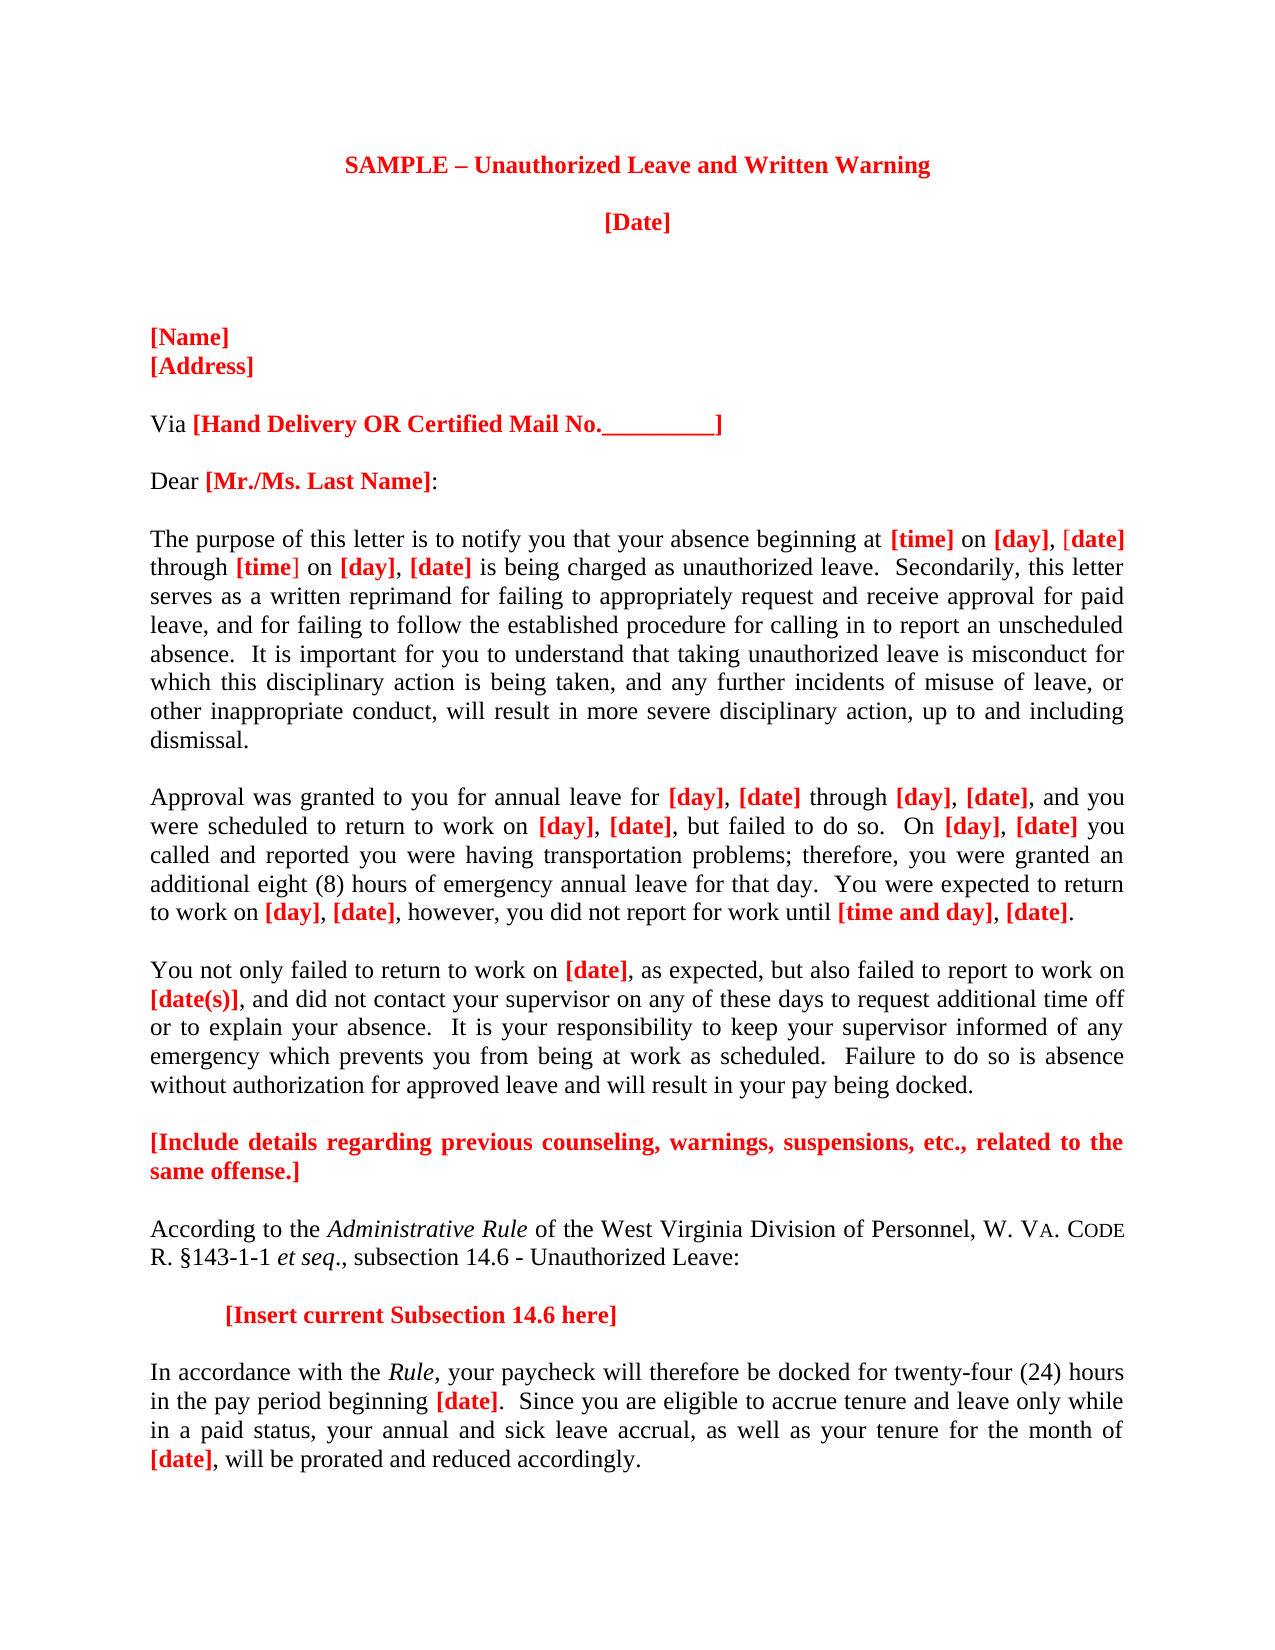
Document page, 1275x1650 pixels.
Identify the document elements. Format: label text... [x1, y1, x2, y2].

text [Name] [150, 322, 1125, 351]
text [Address] [150, 351, 1125, 380]
text You not only failed to return to work on [date], as expected, but also failed to report to work on [date(s)], and did not contact your supervisor on any of these days to request additional time off or to explain your absence. It is your responsibility to keep your supervisor informed of any emergency which prevents you from being at work as scheduled. Failure to do so is absence without authorization for approved leave and will result in your pay being docked. [150, 955, 1125, 1099]
text Approval was granted to you for annual leave for [day], [date] through [day], [date], and you were scheduled to return to work on [day], [date], but failed to do so. On [day], [date] you called and reported you were having transportation problems; therefore, you were granted an additional eight (8) hours of emergency annual leave for that day. You were expected to return to work on [day], [date], however, you did not report for work until [time and day], [date]. [150, 782, 1125, 926]
text Dear [Mr./Ms. Last Name]: [150, 466, 1125, 495]
text The purpose of this letter is to notify you that your absence beginning at [time] on [day], [date] through [time] on [day], [date] is being charged as unauthorized leave. Secondarily, this letter serves as a written reprimand for failing to appropriately request and receive approval for paid leave, and for failing to follow the established procedure for calling in to report an unscheduled absence. It is important for you to understand that taking unauthorized leave is misconduct for which this disciplinary action is being taken, and any further incidents of misuse of leave, or other inappropriate conduct, will result in more severe disciplinary action, up to and including dismissal. [150, 524, 1125, 754]
text [Include details regarding previous counseling, warnings, suspensions, etc., related to the same offense.] [150, 1127, 1125, 1185]
text In accordance with the Rule, your paycheck will therefore be docked for twenty-four (24) hours in the pay period beginning [date]. Since you are eligible to accrue tenure and leave only while in a paid status, your annual and sick leave accrual, as well as your tenure for the month of [date], will be prorated and reduced accordingly. [150, 1357, 1125, 1472]
text According to the Administrative Rule of the West Virginia Division of Personnel, W. Va. Code R. §143-1-1 et seq., subsection 14.6 - Unauthorized Leave: [150, 1214, 1125, 1271]
text [Insert current Subsection 14.6 here] [150, 1300, 1125, 1329]
text [Date] [150, 207, 1125, 236]
text SAMPLE – Unauthorized Leave and Written Warning [150, 150, 1125, 179]
text Via [Hand Delivery OR Certified Mail No._________] [150, 409, 1125, 437]
